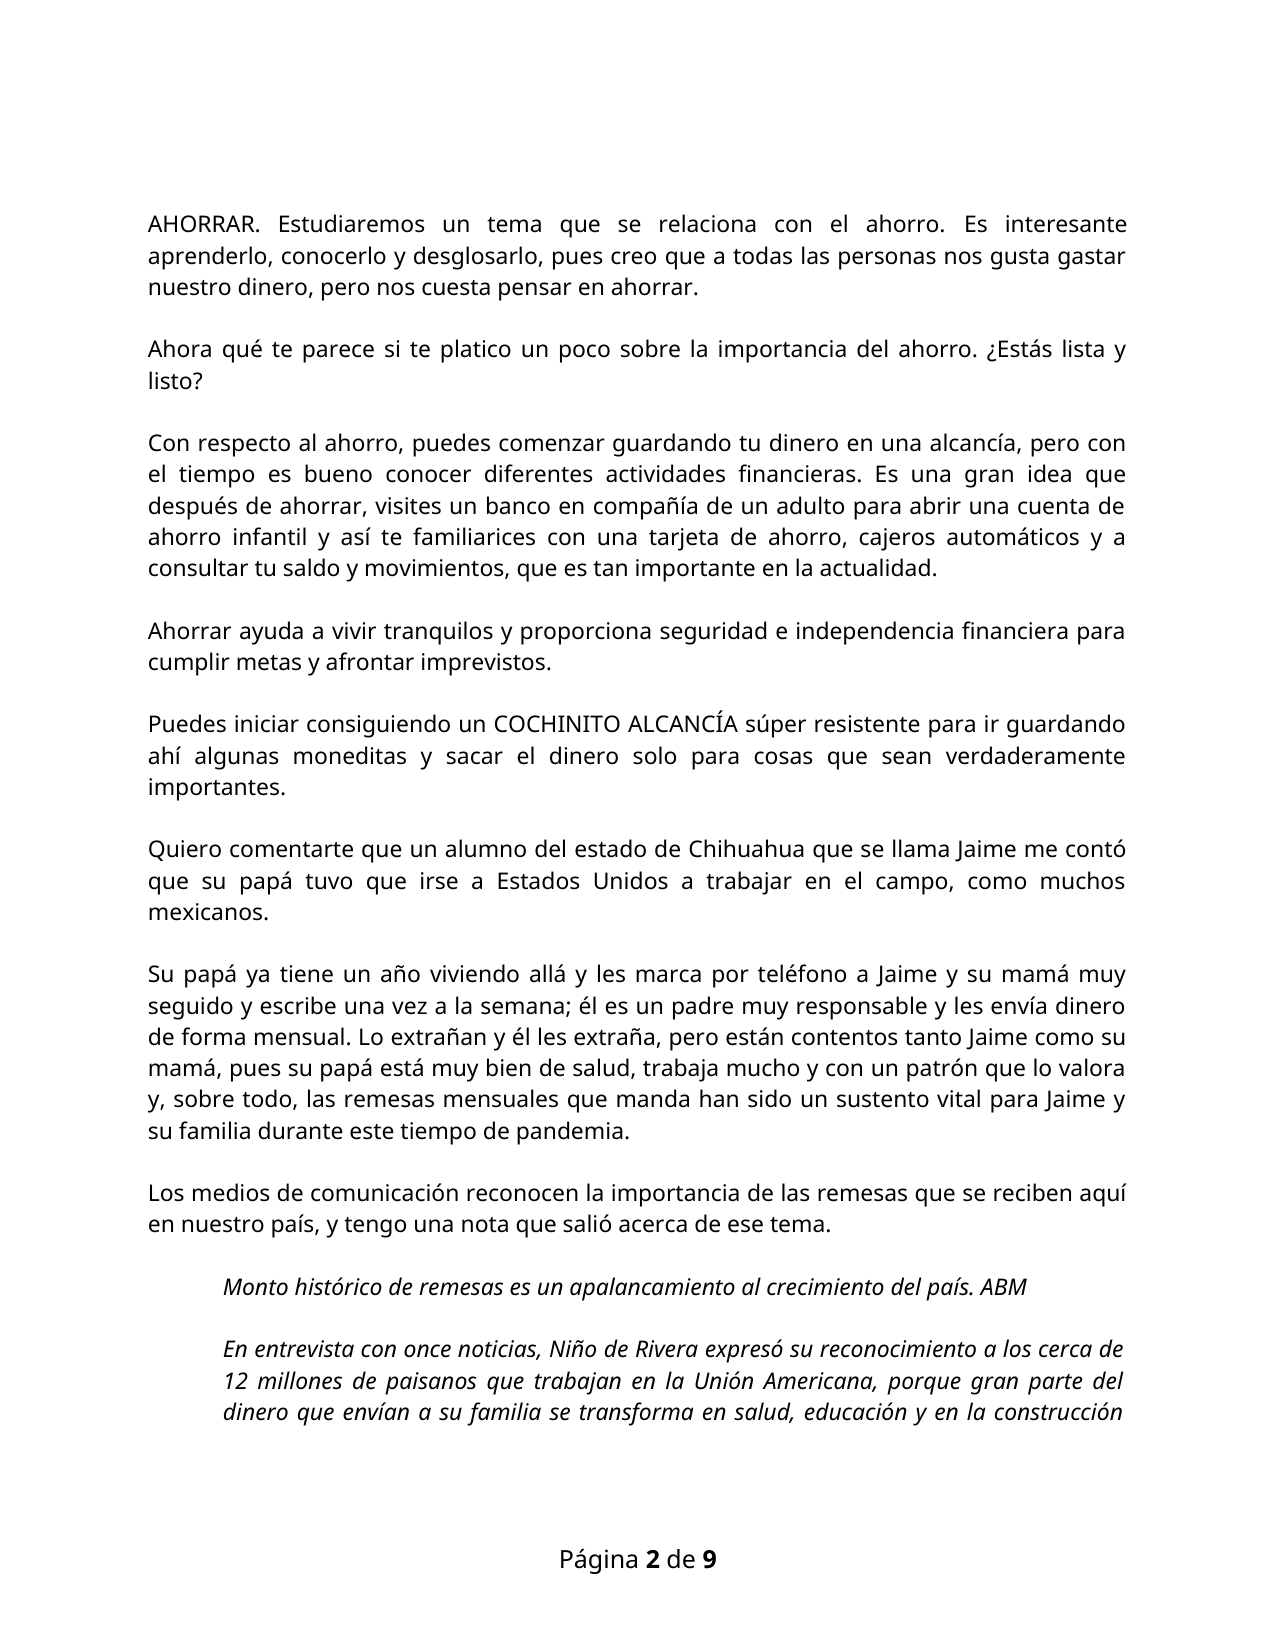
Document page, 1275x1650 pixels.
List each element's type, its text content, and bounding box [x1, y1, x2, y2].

text Ahorrar ayuda a vivir tranquilos y proporciona seguridad e independencia financiera para cumplir metas y afrontar imprevistos. [148, 615, 1127, 677]
text Ahora qué te parece si te platico un poco sobre la importancia del ahorro. ¿Estás lista y listo? [148, 333, 1127, 396]
text Su papá ya tiene un año viviendo allá y les marca por teléfono a Jaime y su mamá muy seguido y escribe una vez a la semana; él es un padre muy responsable y les envía dinero de forma mensual. Lo extrañan y él les extraña, pero están contentos tanto Jaime como su mamá, pues su papá está muy bien de salud, trabaja mucho y con un patrón que lo valora y, sobre todo, las remesas mensuales que manda han sido un sustento vital para Jaime y su familia durante este tiempo de pandemia. [148, 958, 1127, 1146]
text Puedes iniciar consiguiendo un COCHINITO ALCANCÍA súper resistente para ir guardando ahí algunas moneditas y sacar el dinero solo para cosas que sean verdaderamente importantes. [148, 708, 1127, 802]
text Con respecto al ahorro, puedes comenzar guardando tu dinero en una alcancía, pero con el tiempo es bueno conocer diferentes actividades financieras. Es una gran idea que después de ahorrar, visites un banco en compañía de un adulto para abrir una cuenta de ahorro infantil y así te familiarices con una tarjeta de ahorro, cajeros automáticos y a consultar tu saldo y movimientos, que es tan importante en la actualidad. [148, 427, 1127, 583]
text Quiero comentarte que un alumno del estado de Chihuahua que se llama Jaime me contó que su papá tuvo que irse a Estados Unidos a trabajar en el campo, como muchos mexicanos. [148, 833, 1127, 927]
text Los medios de comunicación reconocen la importancia de las remesas que se reciben aquí en nuestro país, y tengo una nota que salió acerca de ese tema. [148, 1177, 1127, 1240]
text AHORRAR. Estudiaremos un tema que se relaciona con el ahorro. Es interesante aprenderlo, conocerlo y desglosarlo, pues creo que a todas las personas nos gusta gastar nuestro dinero, pero nos cuesta pensar en ahorrar. [148, 208, 1127, 302]
text Monto histórico de remesas es un apalancamiento al crecimiento del país. ABM [223, 1271, 1127, 1302]
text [223, 1333, 1127, 1427]
